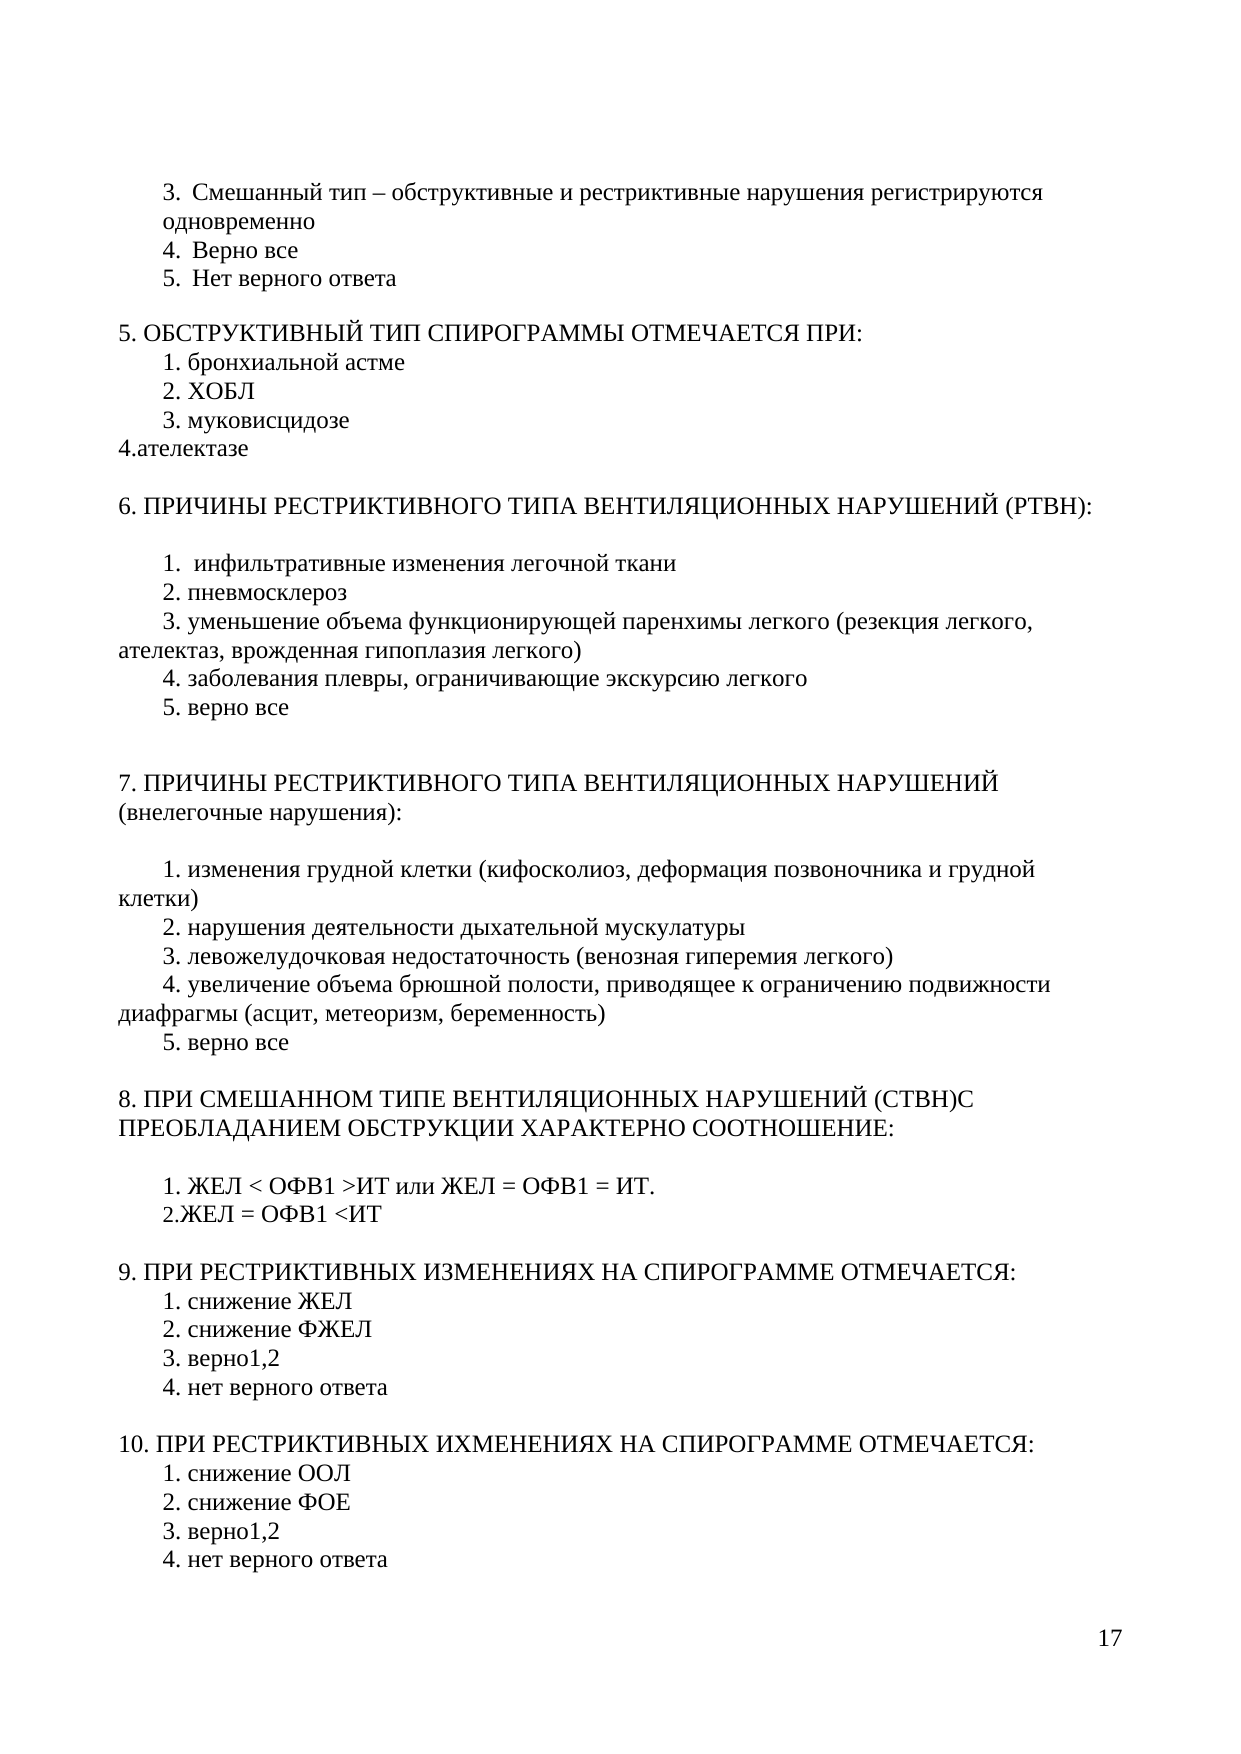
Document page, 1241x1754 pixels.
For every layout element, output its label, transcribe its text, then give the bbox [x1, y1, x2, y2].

text 3. верно1,2 [118, 1516, 1122, 1544]
text 3. уменьшение объема функционирующей паренхимы легкого (резекция легкого, ателектаз, врожденная гипоплазия легкого) [118, 606, 1122, 663]
text 4.ателектазе [118, 433, 1122, 462]
text 2. снижение ФЖЕЛ [118, 1314, 1122, 1343]
text 4. нет верного ответа [118, 1372, 1122, 1401]
text 5. верно все [118, 692, 1122, 721]
text 1. бронхиальной астме [118, 347, 1122, 376]
text 1. инфильтративные изменения легочной ткани [118, 548, 1122, 577]
list Смешанный тип – обструктивные и рестриктивные нарушения регистрируются одновременно [162, 177, 1122, 235]
text 1. изменения грудной клетки (кифосколиоз, деформация позвоночника и грудной клетки) [118, 854, 1122, 912]
list Верно все [118, 235, 1122, 263]
text 5. верно все [118, 1027, 1122, 1056]
text 2. пневмосклероз [118, 577, 1122, 606]
text 2. ХОБЛ [118, 376, 1122, 405]
text 2. снижение ФОЕ [118, 1487, 1122, 1516]
text 10. ПРИ РЕСТРИКТИВНЫХ ИХМЕНЕНИЯХ НА СПИРОГРАММЕ ОТМЕЧАЕТСЯ: [118, 1429, 1122, 1458]
text 1. ЖЕЛ < ОФВ1 >ИТ или ЖЕЛ = ОФВ1 = ИТ. [118, 1171, 1122, 1199]
text 8. ПРИ СМЕШАННОМ ТИПЕ ВЕНТИЛЯЦИОННЫХ НАРУШЕНИЙ (СТВН)С ПРЕОБЛАДАНИЕМ ОБСТРУКЦИИ ХАРАКТЕРНО СООТНОШЕНИЕ: [118, 1084, 1122, 1142]
text 6. ПРИЧИНЫ РЕСТРИКТИВНОГО ТИПА ВЕНТИЛЯЦИОННЫХ НАРУШЕНИЙ (РТВН): [118, 491, 1122, 520]
text 9. ПРИ РЕСТРИКТИВНЫХ ИЗМЕНЕНИЯХ НА СПИРОГРАММЕ ОТМЕЧАЕТСЯ: [118, 1257, 1122, 1286]
list Нет верного ответа [118, 263, 1122, 292]
text 4. нет верного ответа [118, 1544, 1122, 1573]
text 2.ЖЕЛ = ОФВ1 <ИТ [118, 1199, 1122, 1228]
text 5. ОБСТРУКТИВНЫЙ ТИП СПИРОГРАММЫ ОТМЕЧАЕТСЯ ПРИ: [118, 318, 1122, 347]
text 3. муковисцидозе [118, 405, 1122, 433]
text 1. снижение ЖЕЛ [118, 1286, 1122, 1314]
text 4. заболевания плевры, ограничивающие экскурсию легкого [118, 663, 1122, 692]
text 2. нарушения деятельности дыхательной мускулатуры [118, 912, 1122, 941]
text 3. левожелудочковая недостаточность (венозная гиперемия легкого) [118, 941, 1122, 969]
text 4. увеличение объема брюшной полости, приводящее к ограничению подвижности диафрагмы (асцит, метеоризм, беременность) [118, 969, 1122, 1027]
text 3. верно1,2 [118, 1343, 1122, 1372]
text 1. снижение ООЛ [118, 1458, 1122, 1487]
text 7. ПРИЧИНЫ РЕСТРИКТИВНОГО ТИПА ВЕНТИЛЯЦИОННЫХ НАРУШЕНИЙ (внелегочные нарушения): [118, 768, 1122, 826]
